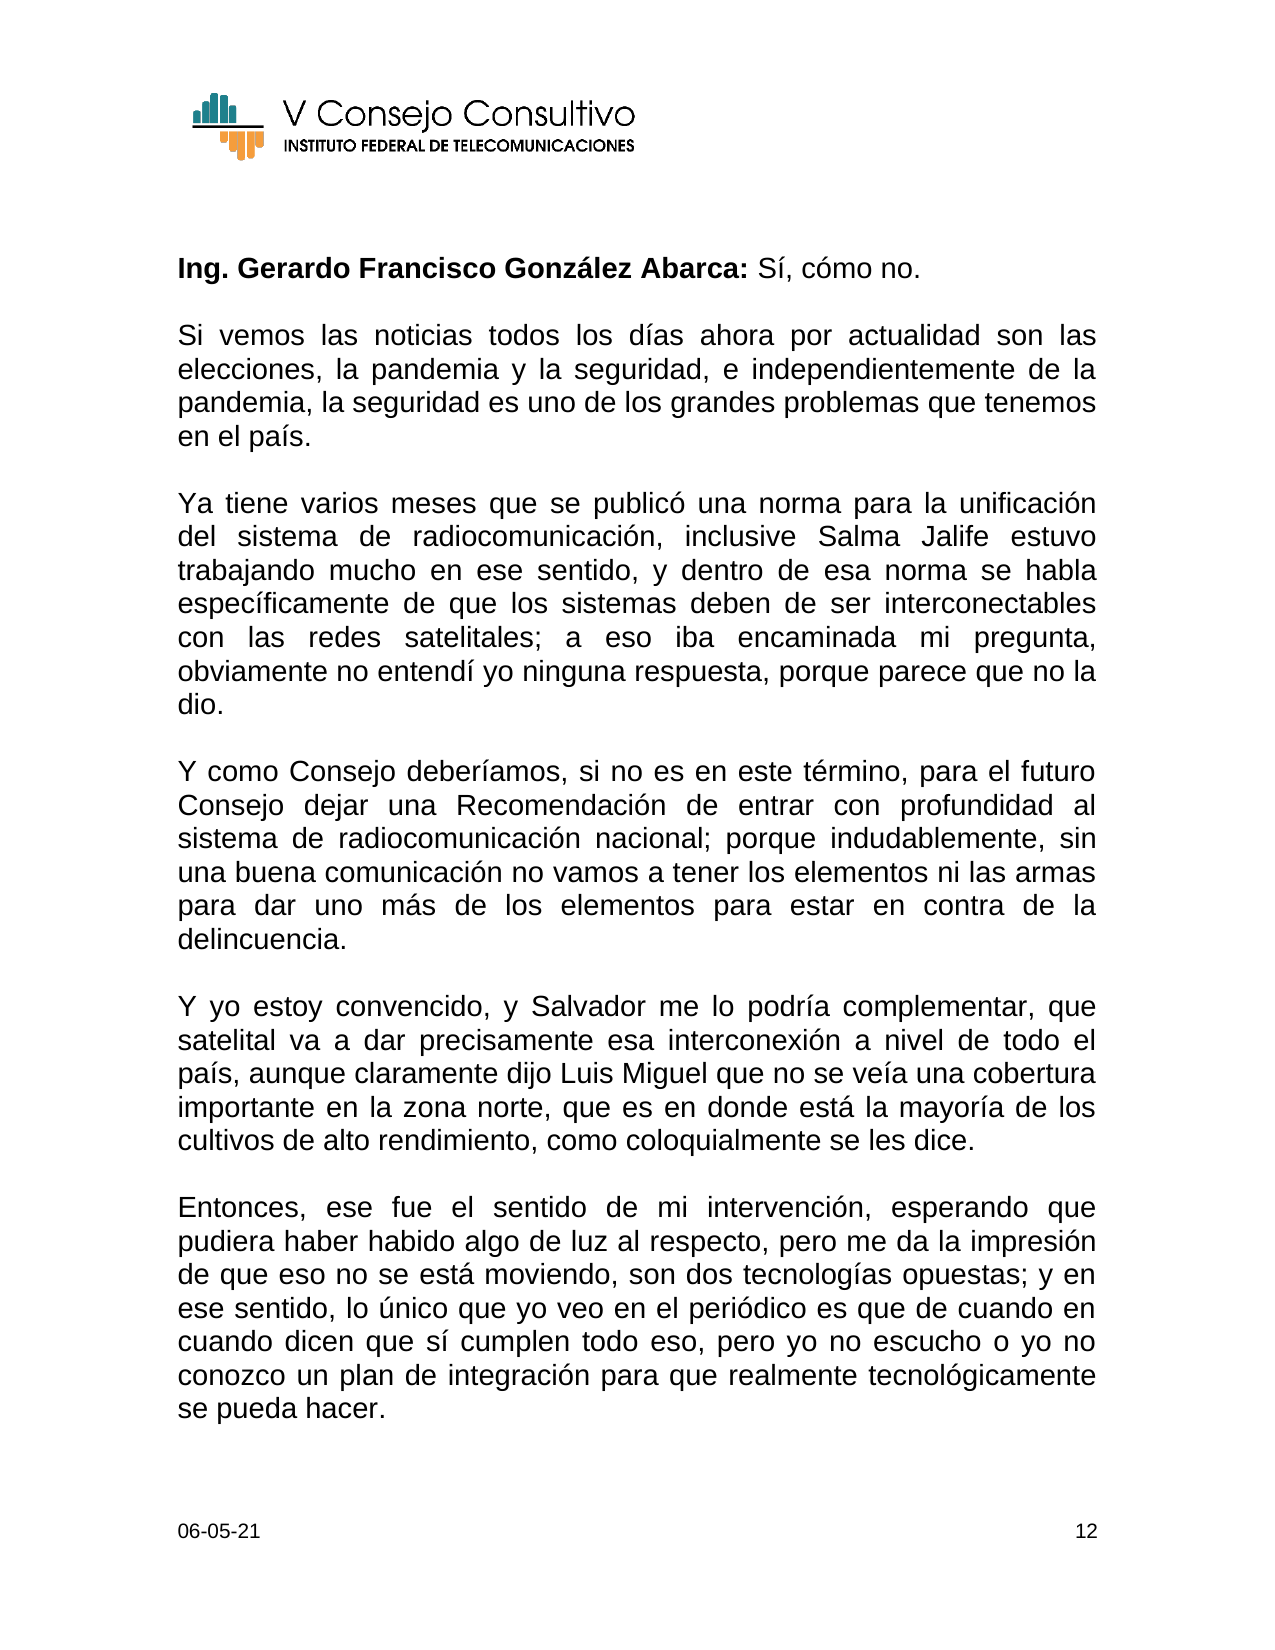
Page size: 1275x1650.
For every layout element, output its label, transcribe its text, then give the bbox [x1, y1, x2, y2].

text Y yo estoy convencido, y Salvador me lo podría complementar, que satelital va a dar precisamente esa interconexión a nivel de todo el país, aunque claramente dijo Luis Miguel que no se veía una cobertura importante en la zona norte, que es en donde está la mayoría de los cultivos de alto rendimiento, como coloquialmente se les dice. [177, 989, 1098, 1157]
text Ing. Gerardo Francisco González Abarca: Sí, cómo no. [177, 251, 1098, 284]
text Ya tiene varios meses que se publicó una norma para la unificación del sistema de radiocomunicación, inclusive Salma Jalife estuvo trabajando mucho en ese sentido, y dentro de esa norma se habla específicamente de que los sistemas deben de ser interconectables con las redes satelitales; a eso iba encaminada mi pregunta, obviamente no entendí yo ninguna respuesta, porque parece que no la dio. [177, 486, 1098, 721]
text Si vemos las noticias todos los días ahora por actualidad son las elecciones, la pandemia y la seguridad, e independientemente de la pandemia, la seguridad es uno de los grandes problemas que tenemos en el país. [177, 318, 1098, 452]
text Y como Consejo deberíamos, si no es en este término, para el futuro Consejo dejar una Recomendación de entrar con profundidad al sistema de radiocomunicación nacional; porque indudablemente, sin una buena comunicación no vamos a tener los elementos ni las armas para dar uno más de los elementos para estar en contra de la delincuencia. [177, 754, 1098, 955]
picture [177, 86, 649, 162]
text Entonces, ese fue el sentido de mi intervención, esperando que pudiera haber habido algo de luz al respecto, pero me da la impresión de que eso no se está moviendo, son dos tecnologías opuestas; y en ese sentido, lo único que yo veo en el periódico es que de cuando en cuando dicen que sí cumplen todo eso, pero yo no escucho o yo no conozco un plan de integración para que realmente tecnológicamente se pueda hacer. [177, 1190, 1098, 1425]
